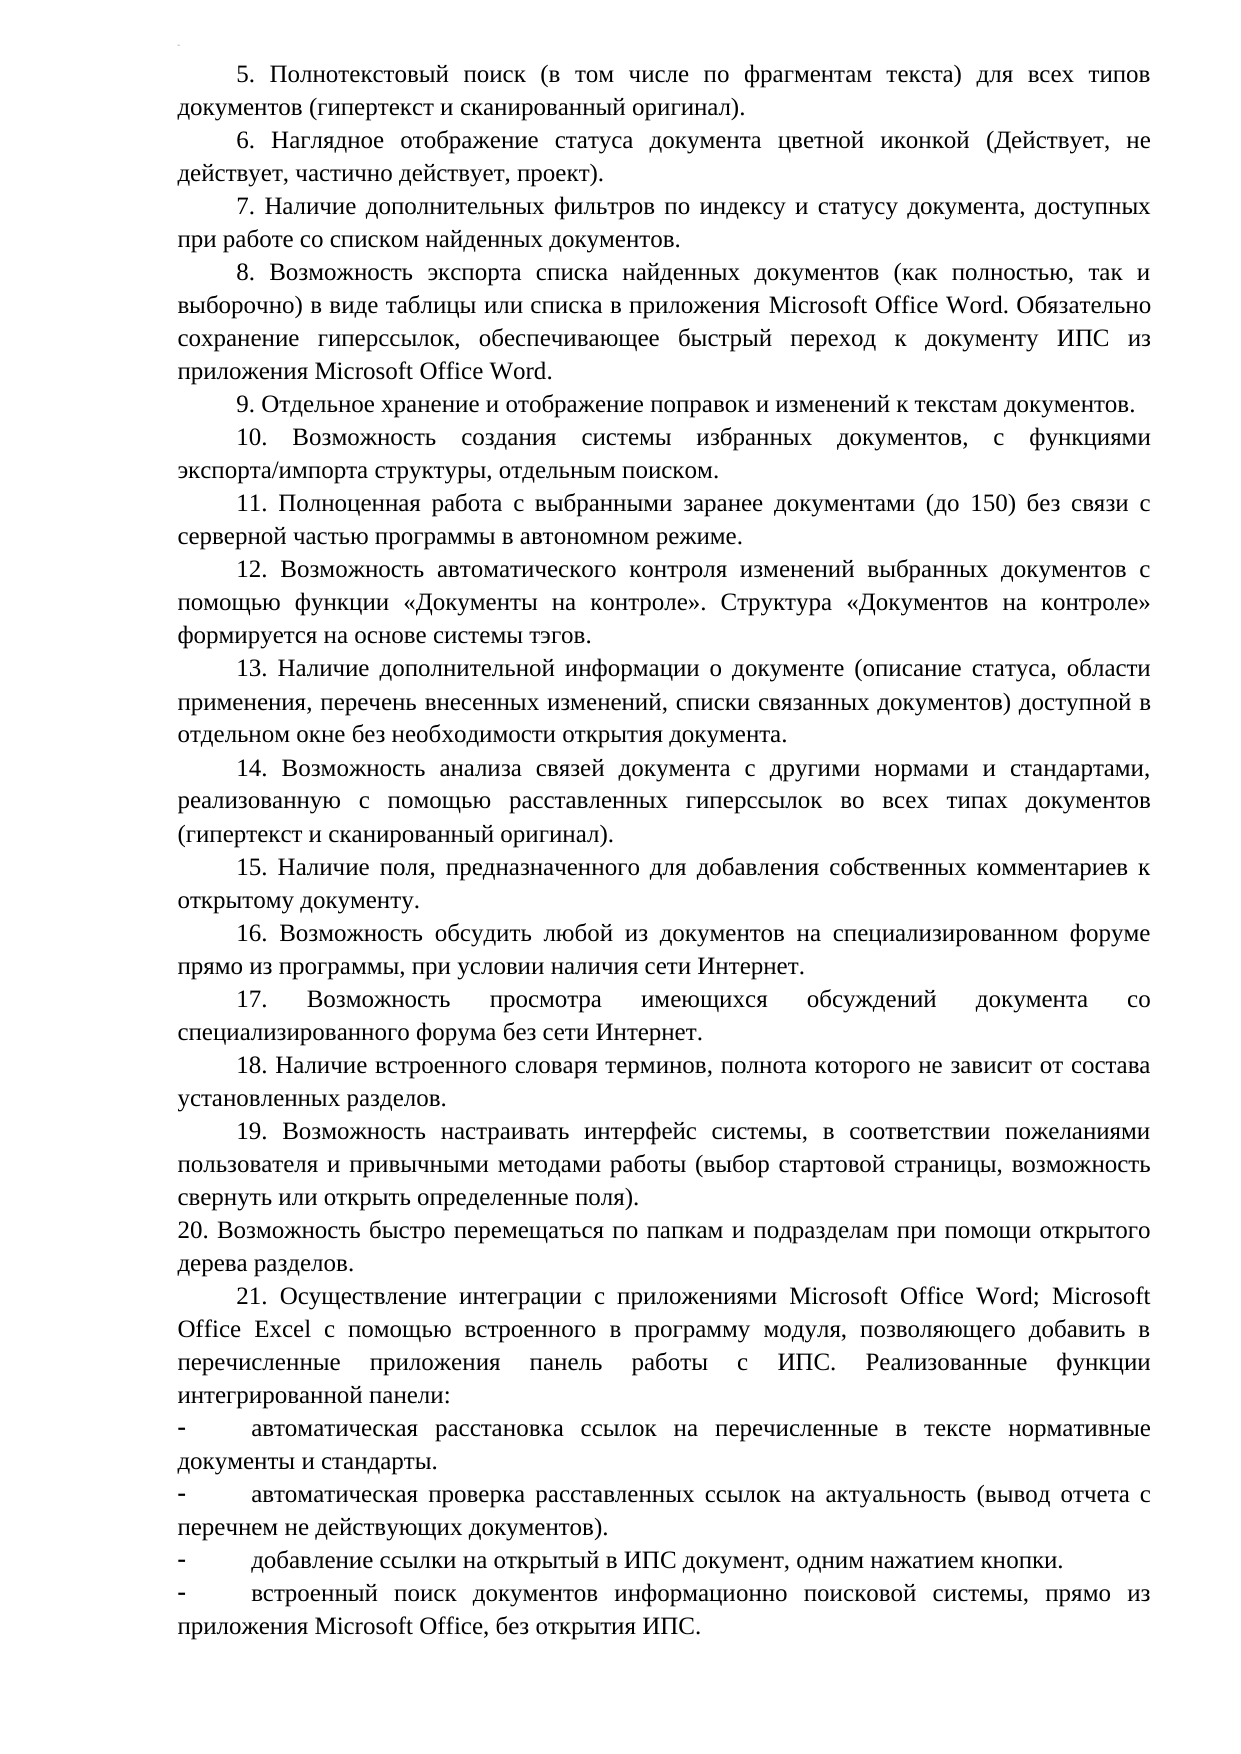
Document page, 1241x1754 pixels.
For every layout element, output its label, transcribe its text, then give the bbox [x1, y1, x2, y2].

text 6. Наглядное отображение статуса документа цветной иконкой (Действует, не действует, частично действует, проект). [177, 125, 1152, 187]
text 10. Возможность создания системы избранных документов, с функциями экспорта/импорта структуры, отдельным поиском. [177, 422, 1152, 484]
text 9. Отдельное хранение и отображение поправок и изменений к текстам документов. [177, 389, 1152, 418]
list автоматическая проверка расставленных ссылок на актуальность (вывод отчета с перечнем не действующих документов). [177, 1479, 1152, 1541]
list добавление ссылки на открытый в ИПС документ, одним нажатием кнопки. [177, 1545, 1152, 1574]
text 19. Возможность настраивать интерфейс системы, в соответствии пожеланиями пользователя и привычными методами работы (выбор стартовой страницы, возможность свернуть или открыть определенные поля). [177, 1116, 1152, 1211]
text 5. Полнотекстовый поиск (в том числе по фрагментам текста) для всех типов документов (гипертекст и сканированный оригинал). [177, 59, 1152, 121]
text 18. Наличие встроенного словаря терминов, полнота которого не зависит от состава установленных разделов. [177, 1050, 1152, 1112]
list автоматическая расстановка ссылок на перечисленные в тексте нормативные документы и стандарты. [177, 1413, 1152, 1475]
text 11. Полноценная работа с выбранными заранее документами (до 150) без связи с серверной частью программы в автономном режиме. [177, 488, 1152, 550]
text 13. Наличие дополнительной информации о документе (описание статуса, области применения, перечень внесенных изменений, списки связанных документов) доступной в отдельном окне без необходимости открытия документа. [177, 653, 1152, 748]
text 7. Наличие дополнительных фильтров по индексу и статусу документа, доступных при работе со списком найденных документов. [177, 191, 1152, 253]
text 21. Осуществление интеграции с приложениями Microsoft Office Word; Microsoft Office Excel с помощью встроенного в программу модуля, позволяющего добавить в перечисленные приложения панель работы с ИПС. Реализованные функции интегрированной панели: [177, 1281, 1152, 1409]
text 15. Наличие поля, предназначенного для добавления собственных комментариев к открытому документу. [177, 852, 1152, 913]
list встроенный поиск документов информационно поисковой системы, прямо из приложения Microsoft Office, без открытия ИПС. [177, 1578, 1152, 1640]
text 8. Возможность экспорта списка найденных документов (как полностью, так и выборочно) в виде таблицы или списка в приложения Microsoft Office Word. Обязательно сохранение гиперссылок, обеспечивающее быстрый переход к документу ИПС из приложения Microsoft Office Word. [177, 257, 1152, 385]
text 16. Возможность обсудить любой из документов на специализированном форуме прямо из программы, при условии наличия сети Интернет. [177, 918, 1152, 979]
text 12. Возможность автоматического контроля изменений выбранных документов с помощью функции «Документы на контроле». Структура «Документов на контроле» формируется на основе системы тэгов. [177, 554, 1152, 649]
text 14. Возможность анализа связей документа с другими нормами и стандартами, реализованную с помощью расставленных гиперссылок во всех типах документов (гипертекст и сканированный оригинал). [177, 753, 1152, 847]
text 17. Возможность просмотра имеющихся обсуждений документа со специализированного форума без сети Интернет. [177, 984, 1152, 1046]
list 20. Возможность быстро перемещаться по папкам и подразделам при помощи открытого дерева разделов. [177, 1215, 1152, 1277]
